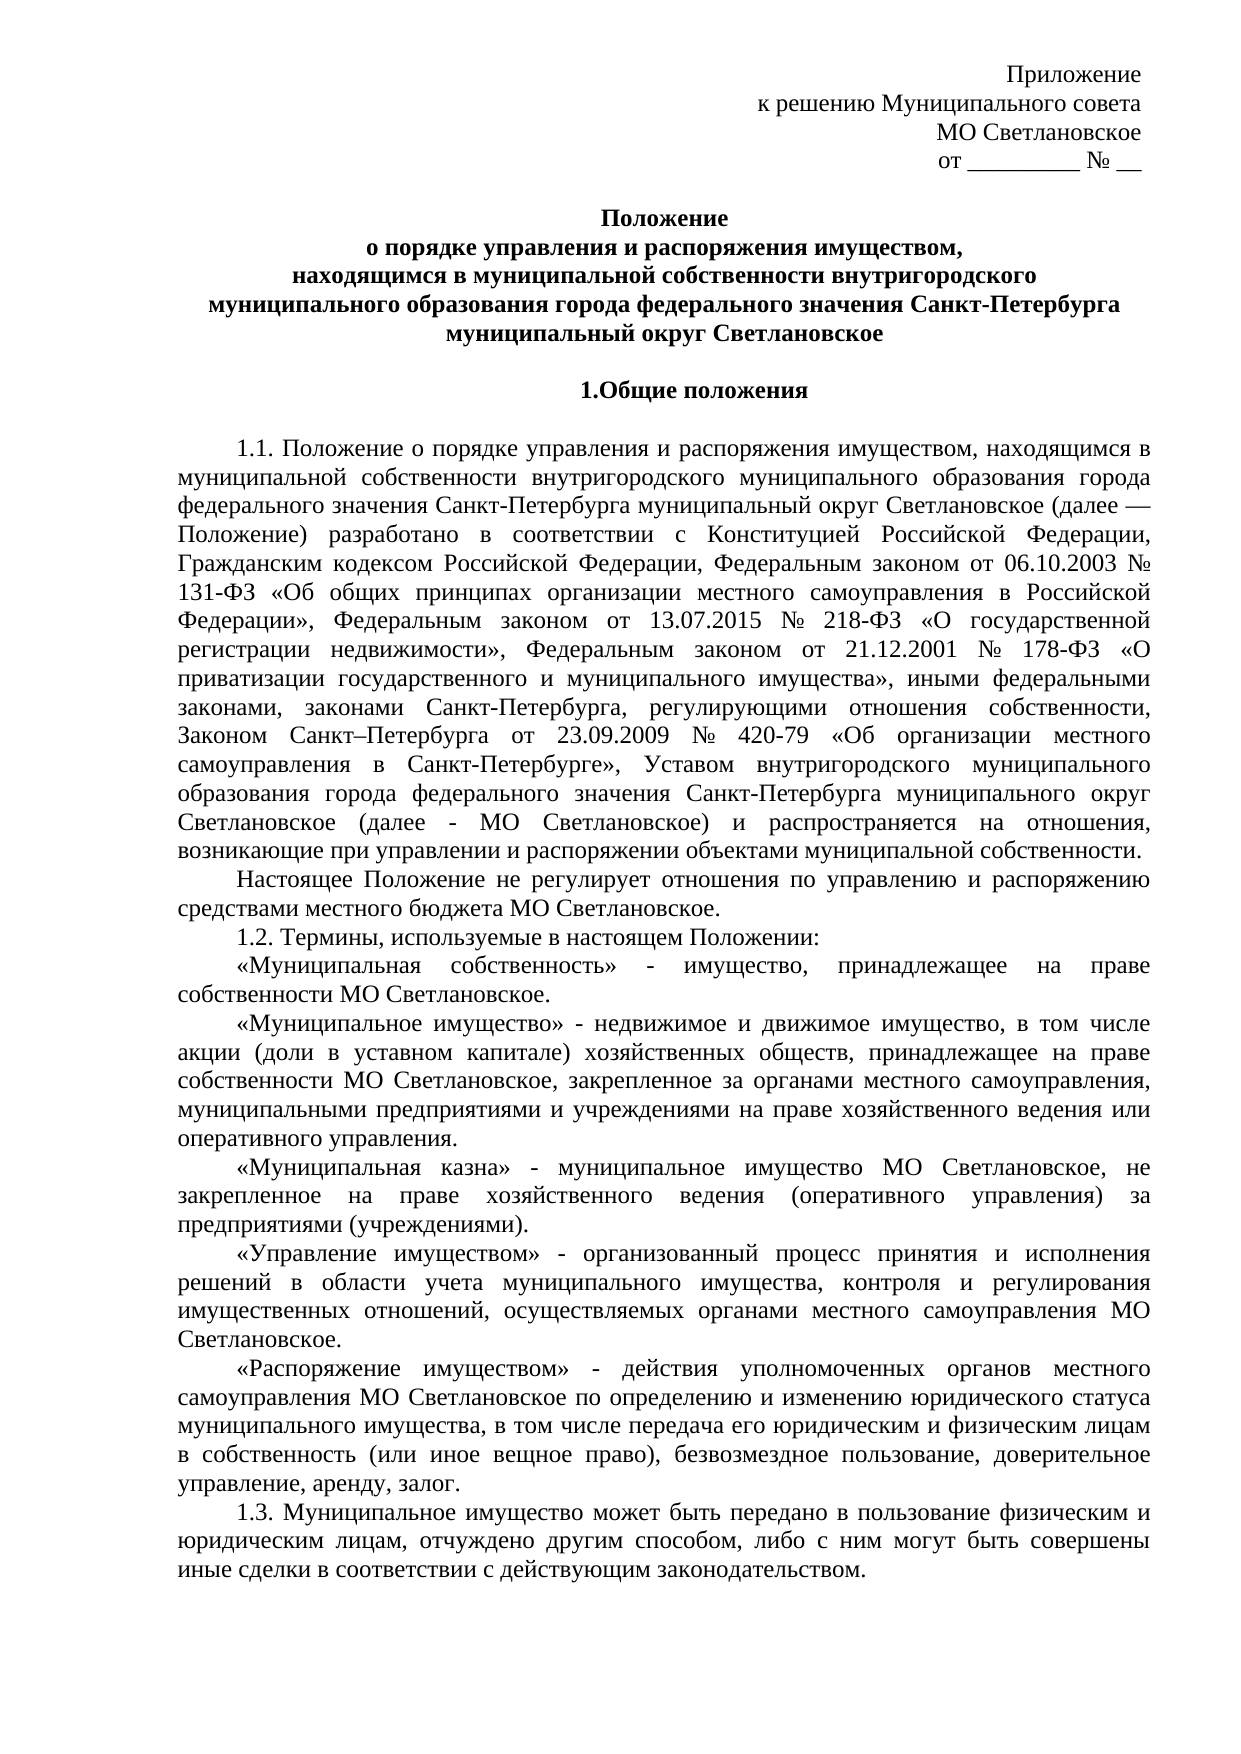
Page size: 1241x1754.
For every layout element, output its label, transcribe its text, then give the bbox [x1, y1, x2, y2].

text о порядке управления и распоряжения имуществом, [177, 232, 1152, 260]
text «Муниципальная казна» - муниципальное имущество МО Светлановское, не закрепленное на праве хозяйственного ведения (оперативного управления) за предприятиями (учреждениями). [177, 1152, 1152, 1238]
text 1.2. Термины, используемые в настоящем Положении: [177, 922, 1152, 950]
text муниципальный округ Светлановское [177, 318, 1152, 347]
text к решению Муниципального совета [177, 88, 1141, 117]
text «Муниципальная собственность» - имущество, принадлежащее на праве собственности МО Светлановское. [177, 950, 1152, 1008]
text «Муниципальное имущество» - недвижимое и движимое имущество, в том числе акции (доли в уставном капитале) хозяйственных обществ, принадлежащее на праве собственности МО Светлановское, закрепленное за органами местного самоуправления, муниципальными предприятиями и учреждениями на праве хозяйственного ведения или оперативного управления. [177, 1008, 1152, 1152]
text 1.1. Положение о порядке управления и распоряжения имуществом, находящимся в муниципальной собственности внутригородского муниципального образования города федерального значения Санкт-Петербурга муниципальный округ Светлановское (далее — Положение) разработано в соответствии с Конституцией Российской Федерации, Гражданским кодексом Российской Федерации, Федеральным законом от 06.10.2003 № 131-ФЗ «Об общих принципах организации местного самоуправления в Российской Федерации», Федеральным законом от 13.07.2015 № 218-ФЗ «О государственной регистрации недвижимости», Федеральным законом от 21.12.2001 № 178-ФЗ «О приватизации государственного и муниципального имущества», иными федеральными законами, законами Санкт-Петербурга, регулирующими отношения собственности, Законом Санкт–Петербурга от 23.09.2009 № 420-79 «Об организации местного самоуправления в Санкт-Петербурге», Уставом внутригородского муниципального образования города федерального значения Санкт-Петербурга муниципального округ Светлановское (далее - МО Светлановское) и распространяется на отношения, возникающие при управлении и распоряжении объектами муниципальной собственности. [177, 433, 1152, 864]
text «Управление имуществом» - организованный процесс принятия и исполнения решений в области учета муниципального имущества, контроля и регулирования имущественных отношений, осуществляемых органами местного самоуправления МО Светлановское. [177, 1238, 1152, 1353]
text 1.3. Муниципальное имущество может быть передано в пользование физическим и юридическим лицам, отчуждено другим способом, либо с ним могут быть совершены иные сделки в соответствии с действующим законодательством. [177, 1497, 1152, 1583]
text от _________ № __ [177, 145, 1141, 174]
text муниципального образования города федерального значения Санкт-Петербурга [177, 289, 1152, 318]
text МО Светлановское [177, 117, 1141, 145]
text Настоящее Положение не регулирует отношения по управлению и распоряжению средствами местного бюджета МО Светлановское. [177, 864, 1152, 922]
text Положение [177, 203, 1152, 232]
text находящимся в муниципальной собственности внутригородского [177, 260, 1152, 289]
text 1.Общие положения [177, 375, 1152, 404]
text «Распоряжение имуществом» - действия уполномоченных органов местного самоуправления МО Светлановское по определению и изменению юридического статуса муниципального имущества, в том числе передача его юридическим и физическим лицам в собственность (или иное вещное право), безвозмездное пользование, доверительное управление, аренду, залог. [177, 1353, 1152, 1497]
text Приложение [177, 59, 1141, 88]
